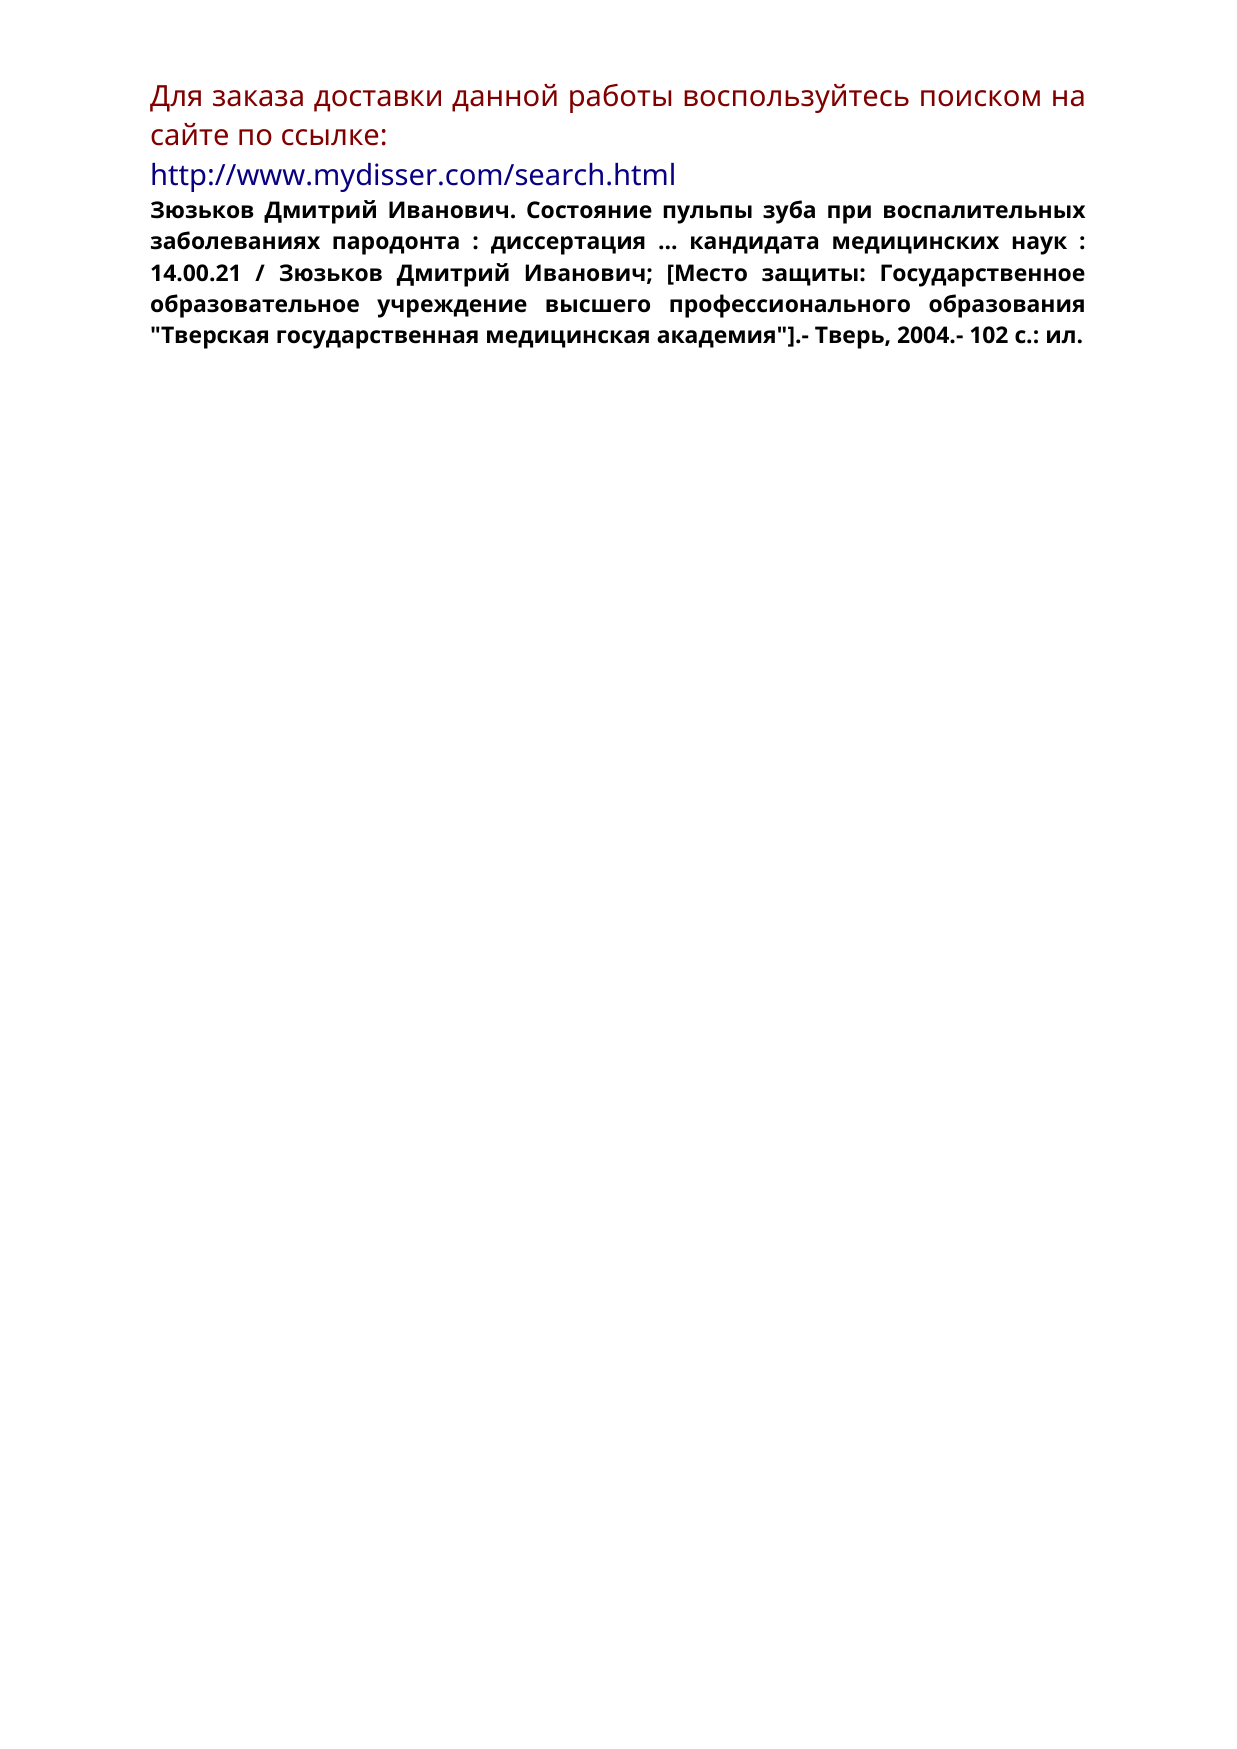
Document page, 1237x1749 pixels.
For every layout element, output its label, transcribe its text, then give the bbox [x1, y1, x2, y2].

text Зюзьков Дмитрий Иванович. Состояние пульпы зуба при воспалительных заболеваниях пародонта : диссертация ... кандидата медицинских наук : 14.00.21 / Зюзьков Дмитрий Иванович; [Место защиты: Государственное образовательное учреждение высшего профессионального образования "Тверская государственная медицинская академия"].- Тверь, 2004.- 102 с.: ил. [150, 194, 1086, 350]
